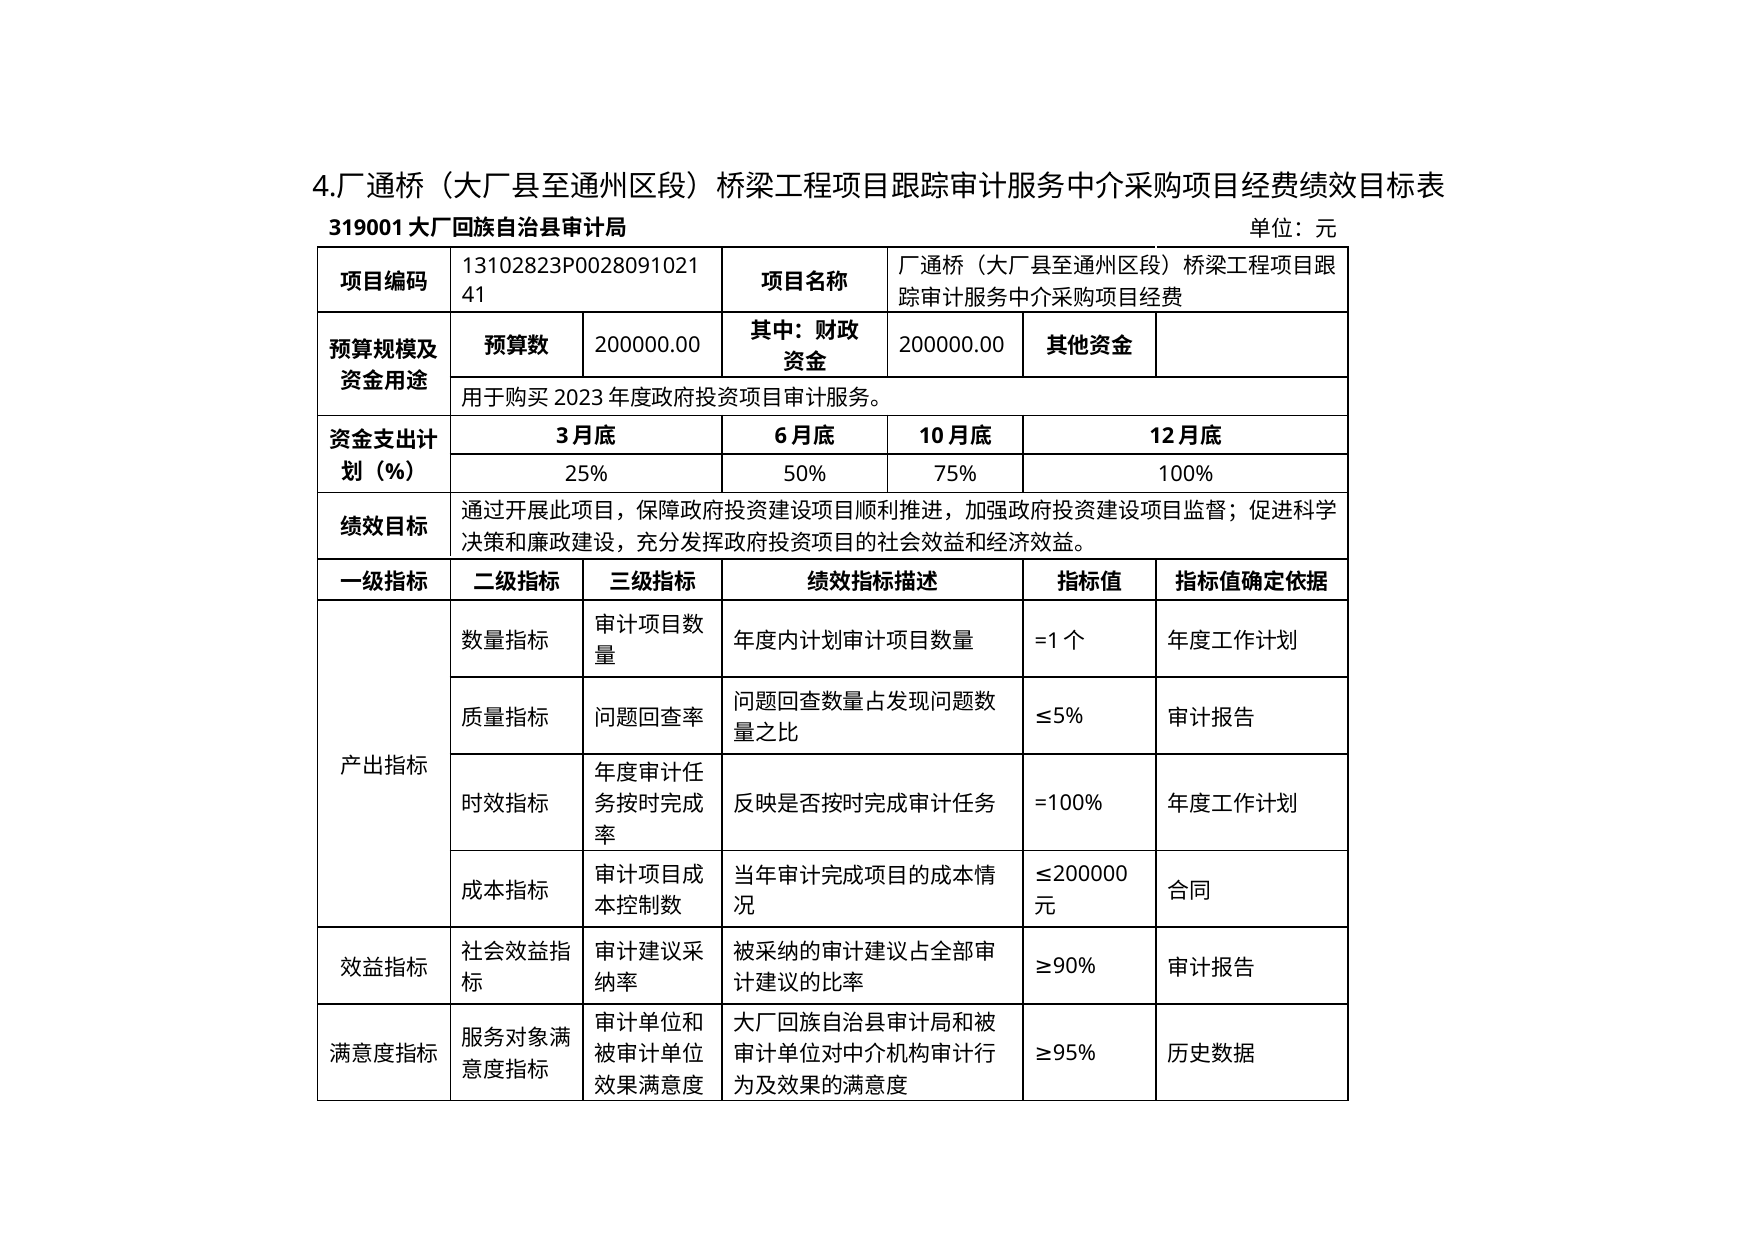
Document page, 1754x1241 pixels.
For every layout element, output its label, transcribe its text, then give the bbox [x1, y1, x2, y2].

table_cell 用于购买2023年度政府投资项目审计服务。 [451, 378, 1347, 414]
table_cell 审计报告 [1157, 928, 1347, 1003]
table_cell 12月底 [1024, 416, 1347, 453]
table_header 319001大厂回族自治县审计局 [318, 207, 1155, 246]
table_cell 问题回查数量占发现问题数量之比 [723, 678, 1022, 753]
table_cell 75% [888, 455, 1022, 491]
table_cell 反映是否按时完成审计任务 [723, 755, 1022, 849]
table_cell ≥95% [1024, 1005, 1155, 1099]
table_cell 厂通桥（大厂县至通州区段）桥梁工程项目跟踪审计服务中介采购项目经费 [888, 248, 1347, 311]
table_cell 质量指标 [451, 678, 582, 753]
table_cell 其中：财政 资金 [723, 313, 887, 376]
table_header 二级指标 [451, 560, 582, 599]
table_cell 25% [451, 455, 721, 491]
table_cell 审计项目数量 [584, 601, 721, 676]
table_cell 社会效益指标 [451, 928, 582, 1003]
table_cell 大厂回族自治县审计局和被审计单位对中介机构审计行为及效果的满意度 [723, 1005, 1022, 1099]
table_cell 审计项目成本控制数 [584, 851, 721, 926]
table_cell 资金支出计划（%） [318, 416, 450, 491]
table_cell 预算数 [451, 313, 582, 376]
table_cell 通过开展此项目，保障政府投资建设项目顺利推进，加强政府投资建设项目监督；促进科学决策和廉政建设，充分发挥政府投资项目的社会效益和经济效益。 [451, 493, 1347, 556]
table_cell ≤5% [1024, 678, 1155, 753]
table_cell ≥90% [1024, 928, 1155, 1003]
table_cell 审计报告 [1157, 678, 1347, 753]
table_cell 问题回查率 [584, 678, 721, 753]
table_cell 其他资金 [1024, 313, 1155, 376]
table_cell 当年审计完成项目的成本情况 [723, 851, 1022, 926]
table_cell 绩效目标 [318, 493, 450, 556]
table_cell 历史数据 [1157, 1005, 1347, 1099]
table_cell 被采纳的审计建议占全部审计建议的比率 [723, 928, 1022, 1003]
table_cell ≤200000元 [1024, 851, 1155, 926]
table_cell 服务对象满意度指标 [451, 1005, 582, 1099]
table_cell 13102823P002809102141 [451, 248, 721, 311]
table_cell =100% [1024, 755, 1155, 849]
table_header 绩效指标描述 [723, 560, 1022, 599]
table_cell 年度工作计划 [1157, 601, 1347, 676]
table_cell 100% [1024, 455, 1347, 491]
table_cell 预算规模及资金用途 [318, 313, 450, 414]
table_cell 200000.00 [584, 313, 721, 376]
table_cell 时效指标 [451, 755, 582, 849]
text 4.厂通桥（大厂县至通州区段）桥梁工程项目跟踪审计服务中介采购项目经费绩效目标表 [118, 162, 1547, 205]
table_cell 50% [723, 455, 887, 491]
table_cell 效益指标 [318, 928, 450, 1003]
table_cell =1个 [1024, 601, 1155, 676]
table_cell 10月底 [888, 416, 1022, 453]
table_cell 满意度指标 [318, 1005, 450, 1099]
table_cell 审计单位和被审计单位效果满意度 [584, 1005, 721, 1099]
table_cell [1157, 313, 1347, 376]
table_cell 成本指标 [451, 851, 582, 926]
table_header 三级指标 [584, 560, 721, 599]
table_header 单位：元 [1157, 207, 1347, 246]
table_cell 项目编码 [318, 248, 450, 311]
table_cell 数量指标 [451, 601, 582, 676]
table_cell 200000.00 [888, 313, 1022, 376]
table_header 一级指标 [318, 560, 450, 599]
table_cell 合同 [1157, 851, 1347, 926]
table_cell 审计建议采纳率 [584, 928, 721, 1003]
table_cell 年度审计任务按时完成率 [584, 755, 721, 849]
table_cell 3月底 [451, 416, 721, 453]
table_cell 6月底 [723, 416, 887, 453]
table_cell 年度内计划审计项目数量 [723, 601, 1022, 676]
table_cell 年度工作计划 [1157, 755, 1347, 849]
table_cell 项目名称 [723, 248, 887, 311]
table_cell 产出指标 [318, 601, 450, 926]
table_header 指标值确定依据 [1157, 560, 1347, 599]
table_header 指标值 [1024, 560, 1155, 599]
